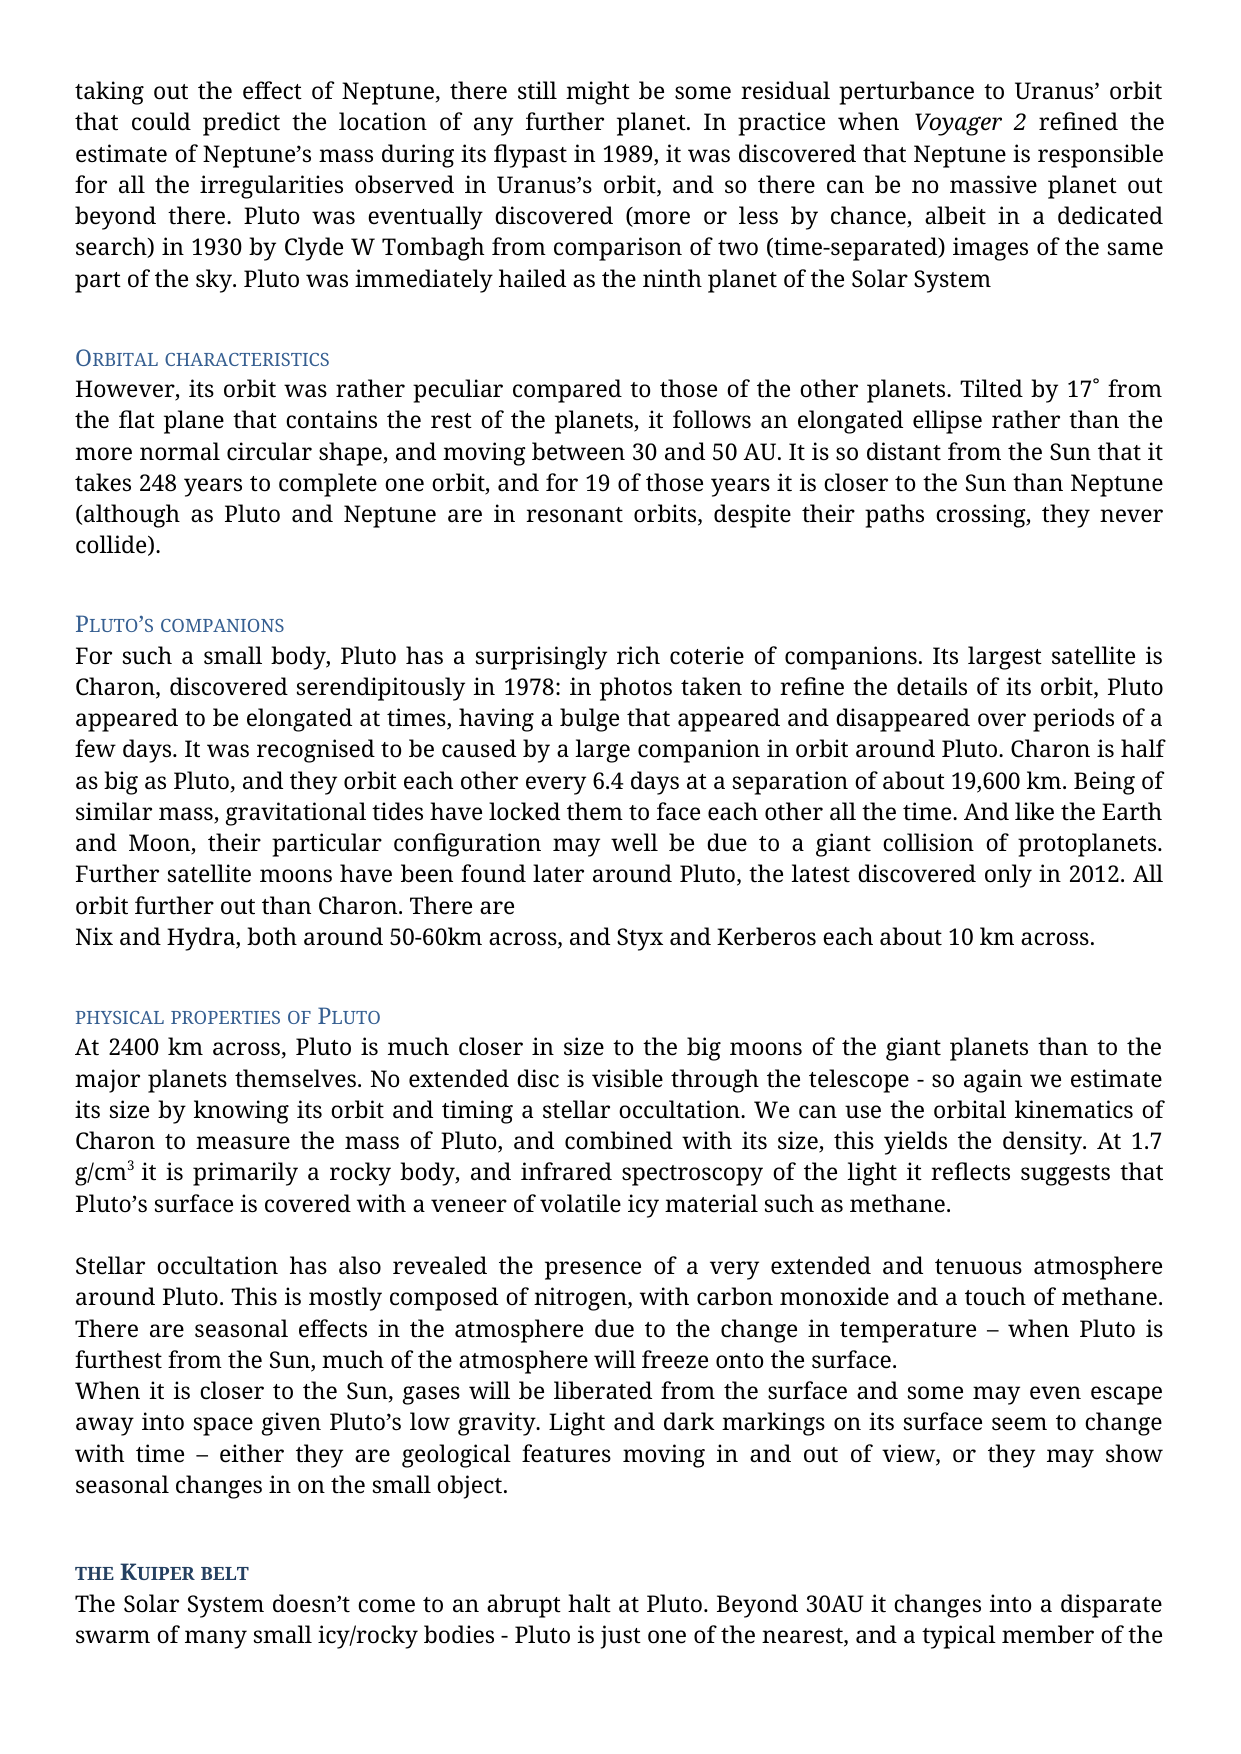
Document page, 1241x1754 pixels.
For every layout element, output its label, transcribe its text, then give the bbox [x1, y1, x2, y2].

text For such a small body, Pluto has a surprisingly rich coterie of companions. Its largest satellite is Charon, discovered serendipitously in 1978: in photos taken to refine the details of its orbit, Pluto appeared to be elongated at times, having a bulge that appeared and disappeared over periods of a few days. It was recognised to be caused by a large companion in orbit around Pluto. Charon is half as big as Pluto, and they orbit each other every 6.4 days at a separation of about 19,600 km. Being of similar mass, gravitational tides have locked them to face each other all the time. And like the Earth and Moon, their particular configuration may well be due to a giant collision of protoplanets. Further satellite moons have been found later around Pluto, the latest discovered only in 2012. All orbit further out than Charon. There are [75, 639, 1165, 921]
text However, its orbit was rather peculiar compared to those of the other planets. Tilted by 17˚ from the flat plane that contains the rest of the planets, it follows an elongated ellipse rather than the more normal circular shape, and moving between 30 and 50 AU. It is so distant from the Sun that it takes 248 years to complete one orbit, and for 19 of those years it is closer to the Sun than Neptune (although as Pluto and Neptune are in resonant orbits, despite their paths crossing, they never collide). [75, 373, 1165, 560]
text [75, 75, 1165, 294]
text At 2400 km across, Pluto is much closer in size to the big moons of the giant planets than to the major planets themselves. No extended disc is visible through the telescope - so again we estimate its size by knowing its orbit and timing a stellar occultation. We can use the orbital kinematics of Charon to measure the mass of Pluto, and combined with its size, this yields the density. At 1.7 g/cm3 it is primarily a rocky body, and infrared spectroscopy of the light it reflects suggests that Pluto’s surface is covered with a veneer of volatile icy material such as methane. [75, 1031, 1165, 1219]
text Stellar occultation has also revealed the presence of a very extended and tenuous atmosphere around Pluto. This is mostly composed of nitrogen, with carbon monoxide and a touch of methane. There are seasonal effects in the atmosphere due to the change in temperature – when Pluto is furthest from the Sun, much of the atmosphere will freeze onto the surface. [75, 1250, 1165, 1375]
text Nix and Hydra, both around 50-60km across, and Styx and Kerberos each about 10 km across. [75, 921, 1165, 952]
text When it is closer to the Sun, gases will be liberated from the surface and some may even escape away into space given Pluto’s low gravity. Light and dark markings on its surface seem to change with time – either they are geological features moving in and out of view, or they may show seasonal changes in on the small object. [75, 1375, 1165, 1500]
subtitle the Kuiper belt [75, 1556, 1165, 1587]
subtitle Orbital characteristics [75, 342, 1165, 373]
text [75, 1587, 1165, 1650]
subtitle Pluto’s companions [75, 608, 1165, 639]
subtitle physical properties of Pluto [75, 1000, 1165, 1031]
